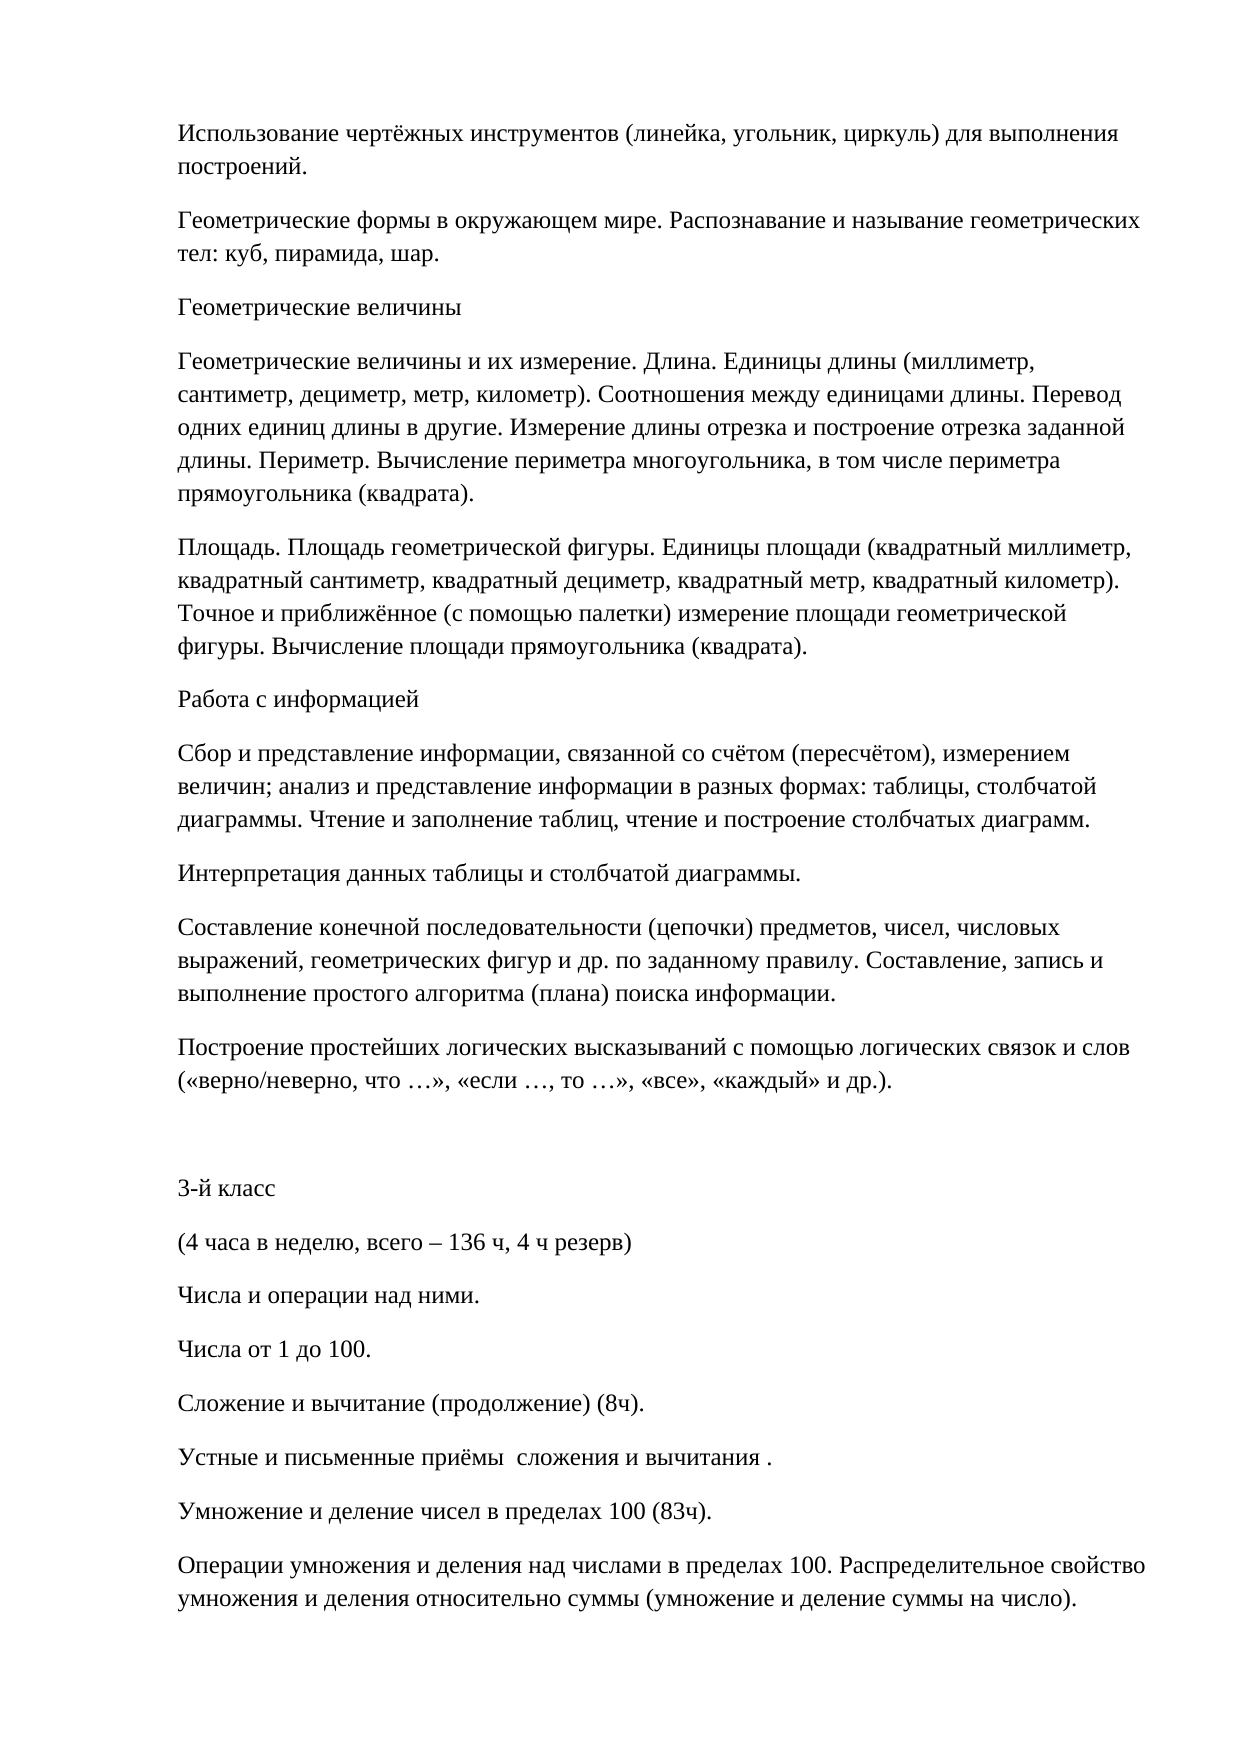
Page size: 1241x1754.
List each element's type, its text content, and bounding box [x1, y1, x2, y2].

text Построение простейших логических высказываний с помощью логических связок и слов («верно/неверно, что …», «если …, то …», «все», «каждый» и др.). [177, 1032, 1152, 1094]
text Геометрические величины и их измерение. Длина. Единицы длины (миллиметр, сантиметр, дециметр, метр, километр). Соотношения между единицами длины. Перевод одних единиц длины в другие. Измерение длины отрезка и построение отрезка заданной длины. Периметр. Вычисление периметра многоугольника, в том числе периметра прямоугольника (квадрата). [177, 346, 1152, 507]
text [177, 1550, 1152, 1612]
text Интерпретация данных таблицы и столбчатой диаграммы. [177, 858, 1152, 887]
text Работа с информацией [177, 684, 1152, 713]
text Площадь. Площадь геометрической фигуры. Единицы площади (квадратный миллиметр, квадратный сантиметр, квадратный дециметр, квадратный метр, квадратный километр). Точное и приближённое (с помощью палетки) измерение площади геометрической фигуры. Вычисление площади прямоугольника (квадрата). [177, 532, 1152, 659]
text Устные и письменные приёмы сложения и вычитания . [177, 1442, 1152, 1471]
text Использование чертёжных инструментов (линейка, угольник, циркуль) для выполнения построений. [177, 118, 1152, 180]
text Числа и операции над ними. [177, 1281, 1152, 1309]
text Геометрические формы в окружающем мире. Распознавание и называние геометрических тел: куб, пирамида, шар. [177, 205, 1152, 267]
text Числа от 1 до 100. [177, 1334, 1152, 1363]
text Сложение и вычитание (продолжение) (8ч). [177, 1388, 1152, 1417]
text 3-й класс [177, 1173, 1152, 1202]
text Составление конечной последовательности (цепочки) предметов, чисел, числовых выражений, геометрических фигур и др. по заданному правилу. Составление, запись и выполнение простого алгоритма (плана) поиска информации. [177, 912, 1152, 1007]
text Геометрические величины [177, 292, 1152, 321]
text (4 часа в неделю, всего – 136 ч, 4 ч резерв) [177, 1227, 1152, 1255]
text Сбор и представление информации, связанной со счётом (пересчётом), измерением величин; анализ и представление информации в разных формах: таблицы, столбчатой диаграммы. Чтение и заполнение таблиц, чтение и построение столбчатых диаграмм. [177, 738, 1152, 833]
text Умножение и деление чисел в пределах 100 (83ч). [177, 1496, 1152, 1525]
